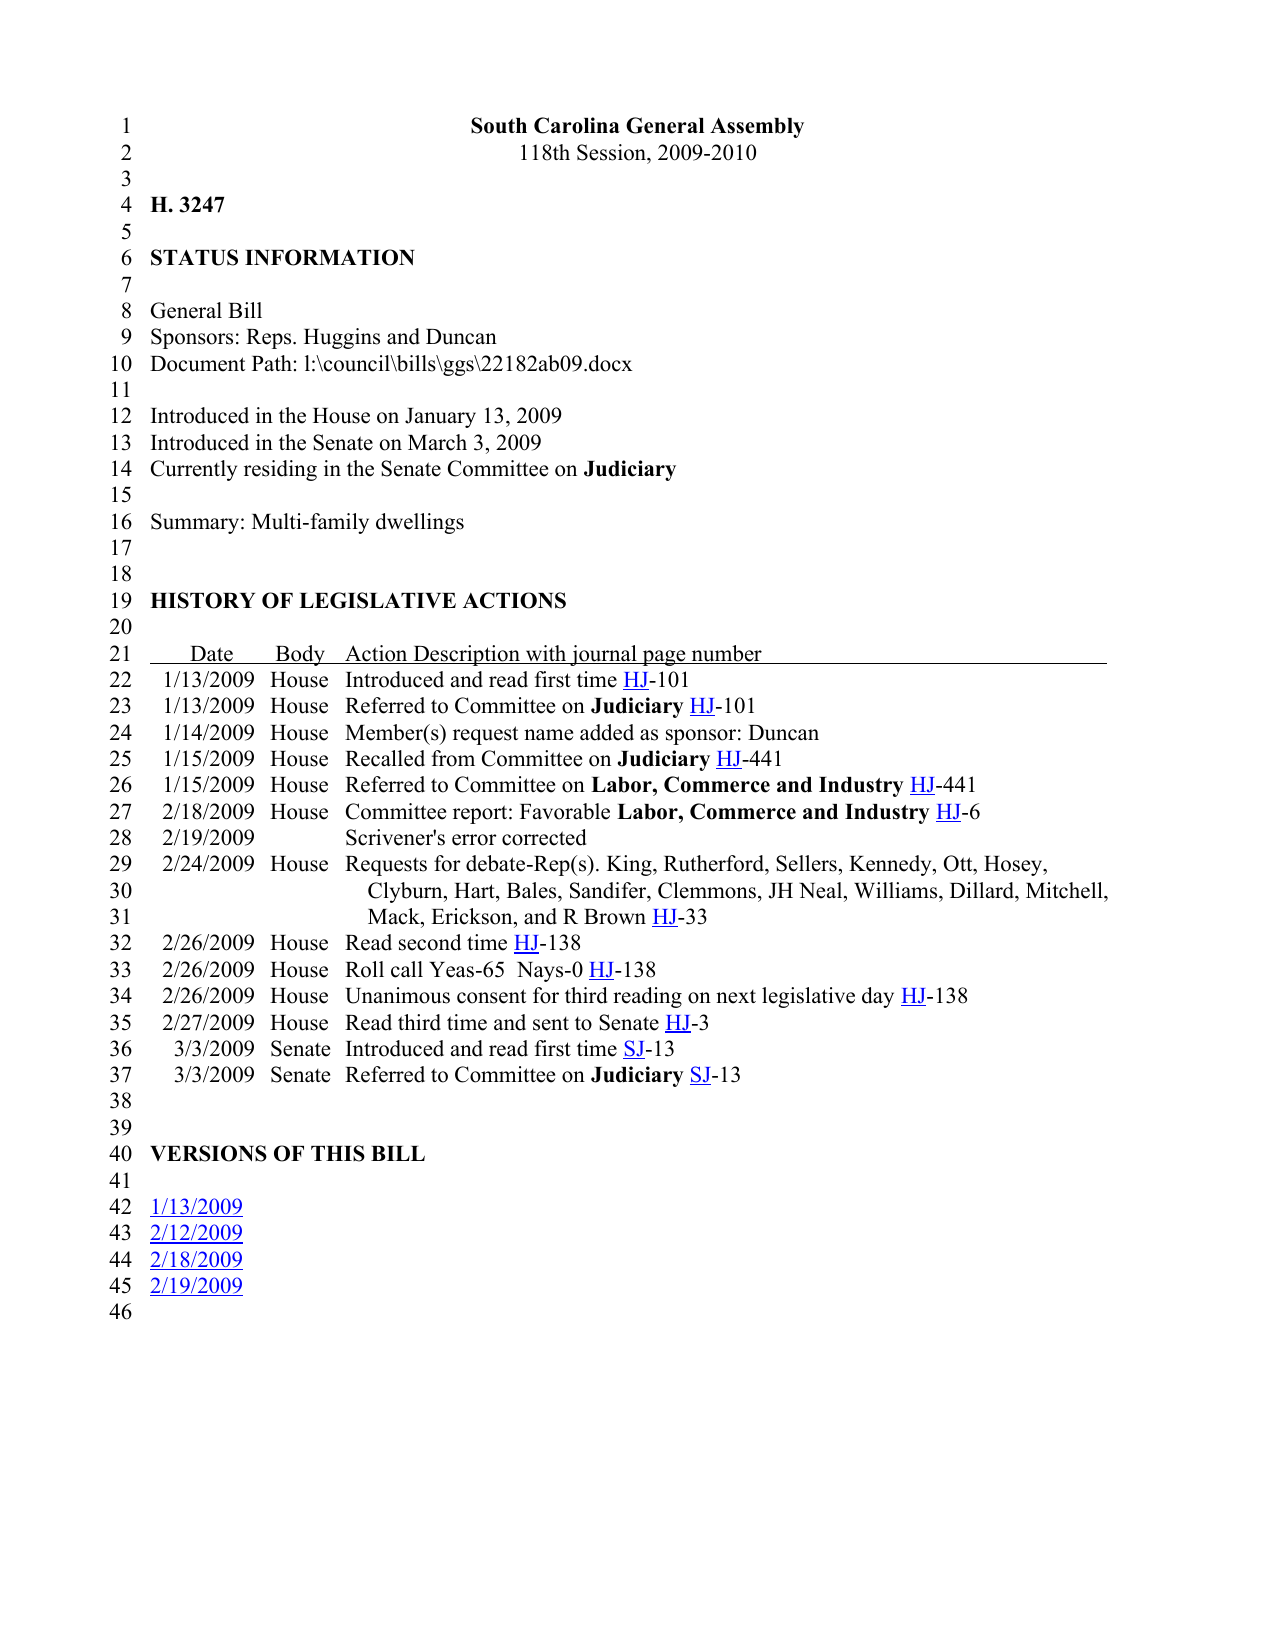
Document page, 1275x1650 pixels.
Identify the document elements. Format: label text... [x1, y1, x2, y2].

text 2/18/2009 House Committee report: Favorable Labor, Commerce and Industry HJ-6 [150, 798, 1125, 824]
text 1/15/2009 House Recalled from Committee on Judiciary HJ-441 [150, 745, 1125, 771]
text 2/19/2009 [150, 1272, 1125, 1298]
text VERSIONS OF THIS BILL [150, 1140, 1125, 1167]
text 1/13/2009 House Referred to Committee on Judiciary HJ-101 [150, 692, 1125, 719]
text 1/13/2009 House Introduced and read first time HJ-101 [150, 666, 1125, 692]
text 1/14/2009 House Member(s) request name added as sponsor: Duncan [150, 719, 1125, 745]
text Document Path: l:\council\bills\ggs\22182ab09.docx [150, 350, 1125, 376]
text 2/18/2009 [150, 1246, 1125, 1272]
text Sponsors: Reps. Huggins and Duncan [150, 323, 1125, 350]
text 2/12/2009 [150, 1219, 1125, 1246]
text 2/26/2009 House Read second time HJ-138 [150, 929, 1125, 956]
text General Bill [150, 297, 1125, 323]
text 2/27/2009 House Read third time and sent to Senate HJ-3 [150, 1008, 1125, 1035]
text 118th Session, 2009-2010 [150, 139, 1125, 165]
text HISTORY OF LEGISLATIVE ACTIONS [150, 587, 1125, 613]
text Introduced in the Senate on March 3, 2009 [150, 429, 1125, 455]
text STATUS INFORMATION [150, 244, 1125, 271]
text 2/19/2009 Scrivener's error corrected [150, 824, 1125, 850]
text 2/26/2009 House Roll call Yeas-65 Nays-0 HJ-138 [150, 956, 1125, 982]
text 1/13/2009 [150, 1193, 1125, 1219]
text Introduced in the House on January 13, 2009 [150, 402, 1125, 429]
text H. 3247 [150, 192, 1125, 218]
text Date Body Action Description with journal page number [150, 639, 1125, 666]
text 3/3/2009 Senate Introduced and read first time SJ-13 [150, 1035, 1125, 1061]
text South Carolina General Assembly [150, 112, 1125, 139]
text Summary: Multi-family dwellings [150, 508, 1125, 534]
text 2/24/2009 House Requests for debate-Rep(s). King, Rutherford, Sellers, Kennedy, Ott, Hosey, Clyburn, Hart, Bales, Sandifer, Clemmons, JH Neal, Williams, Dillard, Mitchell, Mack, Erickson, and R Brown HJ-33 [150, 850, 1125, 929]
text 2/26/2009 House Unanimous consent for third reading on next legislative day HJ-138 [150, 982, 1125, 1008]
text 1/15/2009 House Referred to Committee on Labor, Commerce and Industry HJ-441 [150, 771, 1125, 798]
text Currently residing in the Senate Committee on Judiciary [150, 455, 1125, 481]
text 3/3/2009 Senate Referred to Committee on Judiciary SJ-13 [150, 1061, 1125, 1088]
